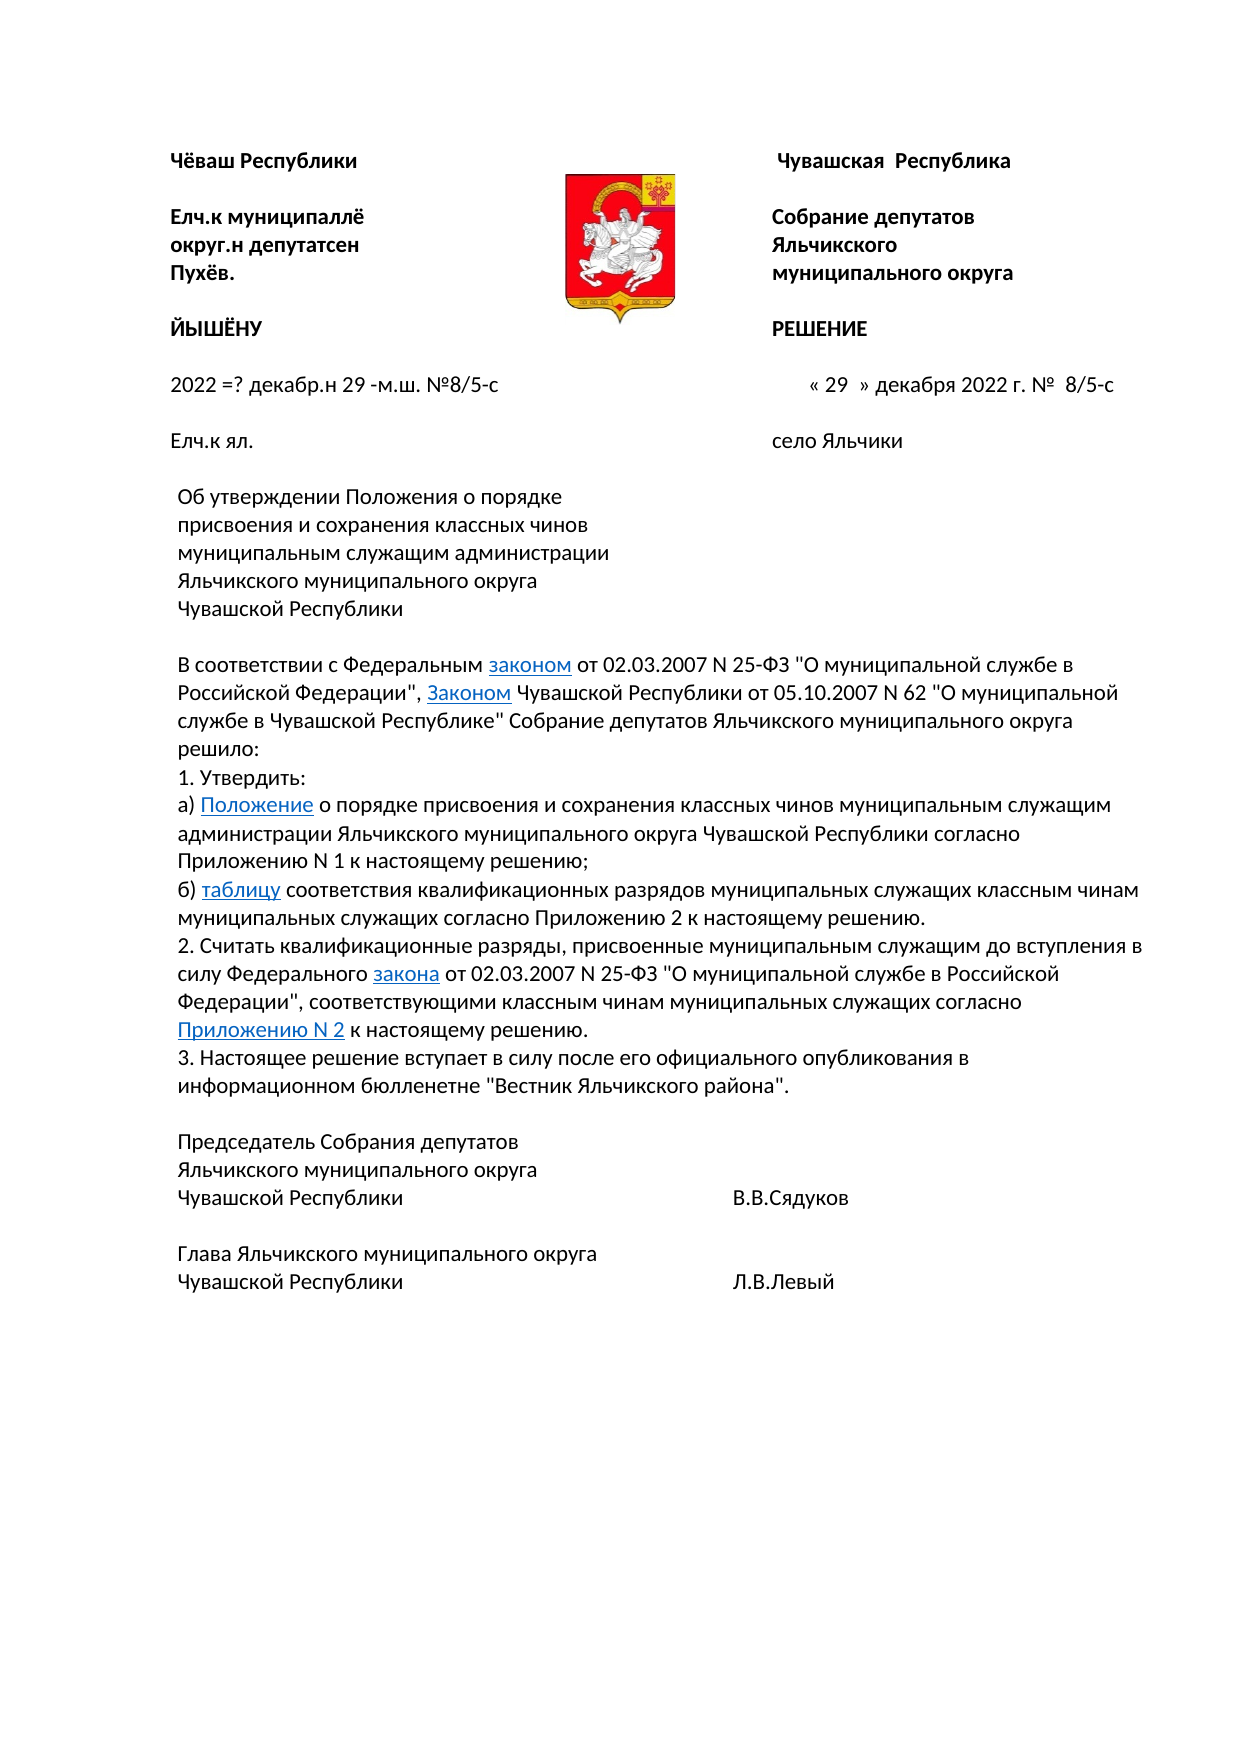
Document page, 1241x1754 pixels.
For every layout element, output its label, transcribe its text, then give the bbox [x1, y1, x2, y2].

table_header [554, 146, 761, 454]
text 3. Настоящее решение вступает в силу после его официального опубликования в информационном бюлленетне "Вестник Яльчикского района". [177, 1043, 1152, 1099]
text а) Положение о порядке присвоения и сохранения классных чинов муниципальным служащим администрации Яльчикского муниципального округа Чувашской Республики согласно Приложению N 1 к настоящему решению; [177, 791, 1152, 875]
text Чувашской Республики В.В.Сядуков [177, 1183, 1152, 1211]
text Глава Яльчикского муниципального округа [177, 1239, 1152, 1267]
text Об утверждении Положения о порядке [177, 482, 1152, 510]
text Председатель Собрания депутатов [177, 1127, 1152, 1155]
text Чувашской Республики Л.В.Левый [177, 1267, 1152, 1295]
table_header Чувашская Республика Собрание депутатов Яльчикского муниципального округа РЕШЕНИЕ « 29 » декабря 2022 г. № 8/5-с село Яльчики [761, 146, 1148, 454]
text муниципальным служащим администрации [177, 538, 1152, 566]
text Чувашской Республики [177, 594, 1152, 622]
text 2. Считать квалификационные разряды, присвоенные муниципальным служащим до вступления в силу Федерального закона от 02.03.2007 N 25-ФЗ "О муниципальной службе в Российской Федерации", соответствующими классным чинам муниципальных служащих согласно Приложению N 2 к настоящему решению. [177, 931, 1152, 1043]
text присвоения и сохранения классных чинов [177, 510, 1152, 538]
text Яльчикского муниципального округа [177, 1155, 1152, 1183]
text 1. Утвердить: [177, 763, 1152, 791]
text В соответствии с Федеральным законом от 02.03.2007 N 25-ФЗ "О муниципальной службе в Российской Федерации", Законом Чувашской Республики от 05.10.2007 N 62 "О муниципальной службе в Чувашской Республике" Собрание депутатов Яльчикского муниципального округа решило: [177, 651, 1152, 763]
text б) таблицу соответствия квалификационных разрядов муниципальных служащих классным чинам муниципальных служащих согласно Приложению 2 к настоящему решению. [177, 875, 1152, 931]
picture [565, 174, 676, 325]
text Яльчикского муниципального округа [177, 566, 1152, 594]
table_header Чёваш Республики Елч.к муниципаллё округ.н депутатсен Пухёв. ЙЫШЁНУ 2022 =? декабр.н 29 -м.ш. №8/5-с Елч.к ял. [159, 146, 554, 454]
